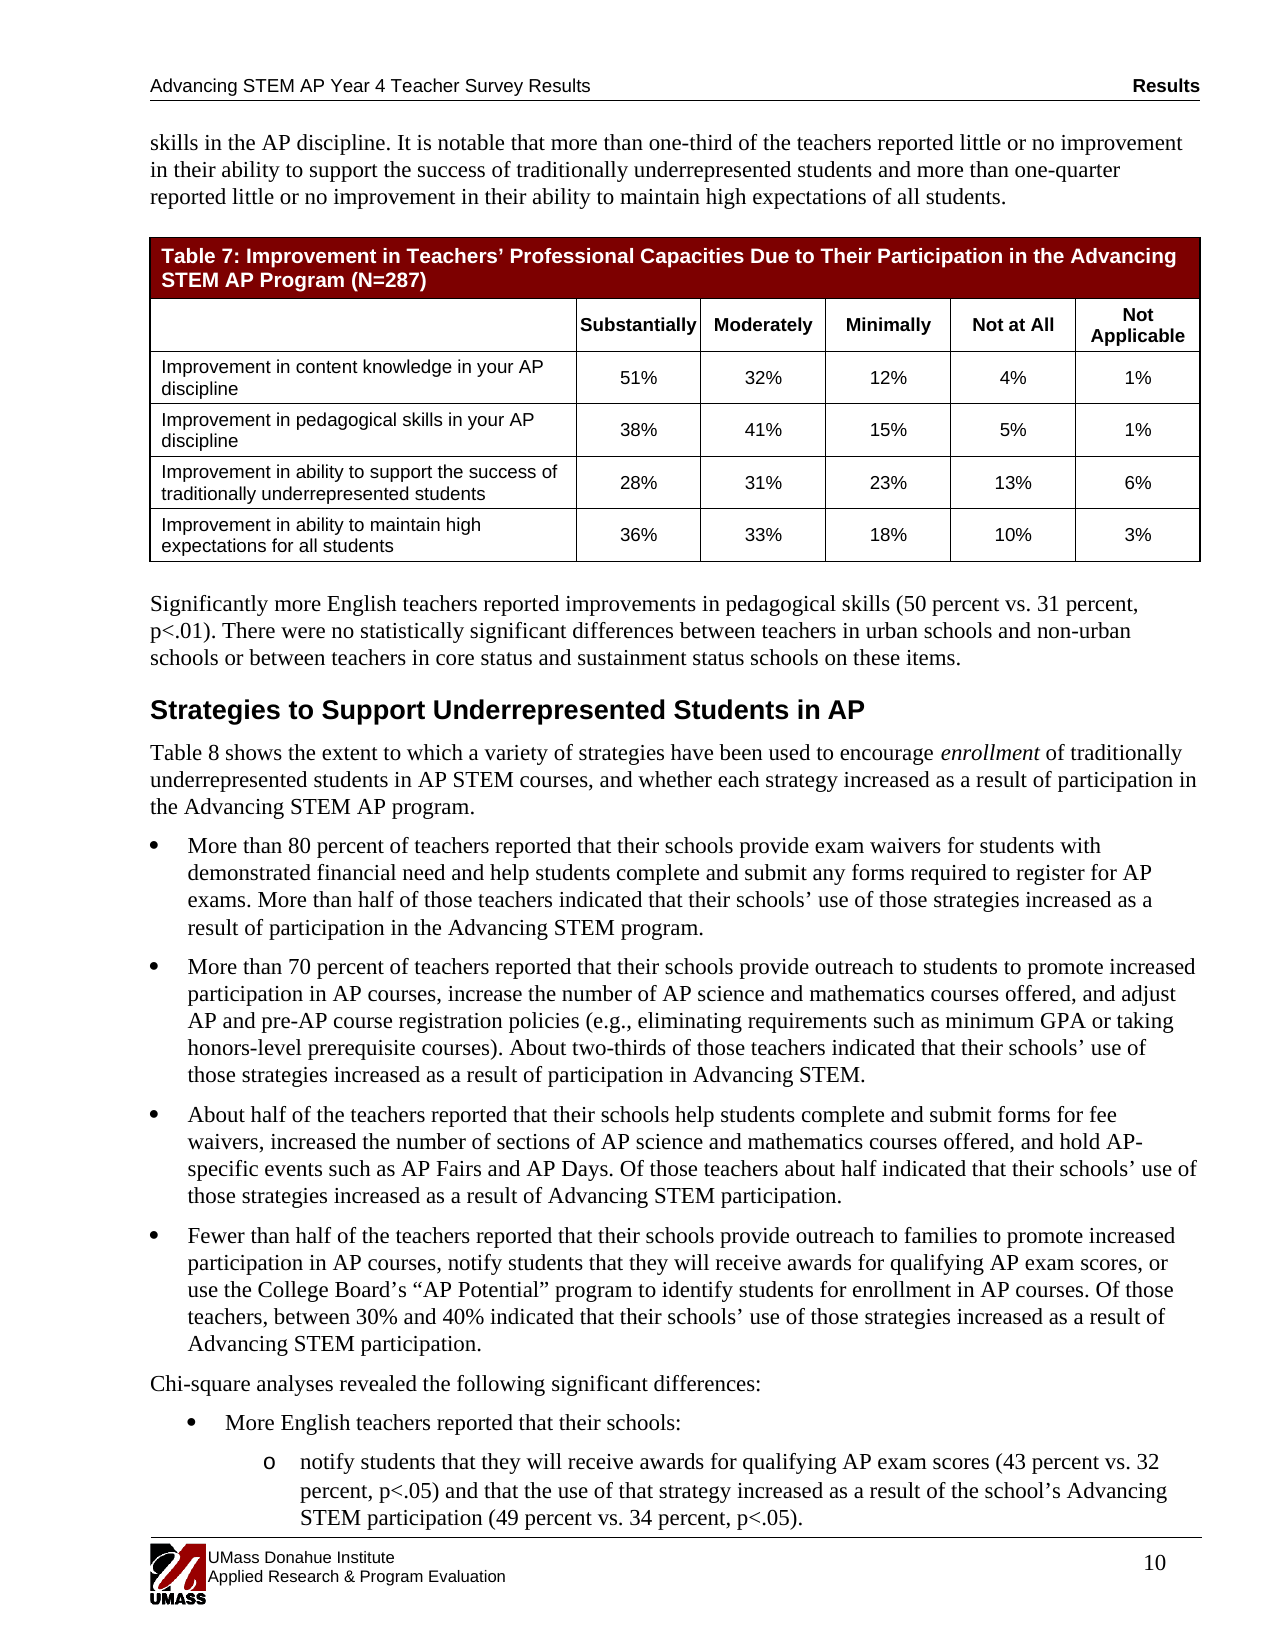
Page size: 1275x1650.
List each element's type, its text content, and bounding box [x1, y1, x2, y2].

picture [149, 1542, 207, 1606]
text Significantly more English teachers reported improvements in pedagogical skills (50 percent vs. 31 percent, p<.01). There were no statistically significant differences between teachers in urban schools and non-urban schools or between teachers in core status and sustainment status schools on these items. [150, 589, 1200, 670]
table_cell Improvement in pedagogical skills in your AP discipline [151, 404, 576, 456]
table_cell 28% [577, 457, 700, 508]
table_cell Improvement in content knowledge in your AP discipline [151, 352, 576, 403]
table_cell 18% [826, 509, 950, 561]
table_cell 3% [1076, 509, 1199, 561]
table_cell 10% [951, 509, 1075, 561]
table_cell [151, 299, 576, 351]
table_cell Not Applicable [1076, 299, 1199, 351]
table_cell Minimally [826, 299, 950, 351]
table_cell Not at All [951, 299, 1075, 351]
text Strategies to Support Underrepresented Students in AP [150, 697, 1200, 725]
table_cell 5% [951, 404, 1075, 456]
table_cell 1% [1076, 404, 1199, 456]
table_cell Improvement in ability to support the success of traditionally underrepresented students [151, 457, 576, 508]
list More than 70 percent of teachers reported that their schools provide outreach to students to promote increased participation in AP courses, increase the number of AP science and mathematics courses offered, and adjust AP and pre-AP course registration policies (e.g., eliminating requirements such as minimum GPA or taking honors-level prerequisite courses). About two-thirds of those teachers indicated that their schools’ use of those strategies increased as a result of participation in Advancing STEM. [150, 952, 1200, 1088]
table_cell 4% [951, 352, 1075, 403]
table_cell 33% [701, 509, 825, 561]
table_cell 6% [1076, 457, 1199, 508]
table_cell Substantially [577, 299, 700, 351]
table_cell 13% [951, 457, 1075, 508]
table_header Table 7: Improvement in Teachers’ Professional Capacities Due to Their Participation in the Advancing STEM AP Program (N=287) [151, 238, 1199, 298]
table_cell 12% [826, 352, 950, 403]
table_cell 41% [701, 404, 825, 456]
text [150, 128, 1200, 210]
table_cell 36% [577, 509, 700, 561]
list Fewer than half of the teachers reported that their schools provide outreach to families to promote increased participation in AP courses, notify students that they will receive awards for qualifying AP exam scores, or use the College Board’s “AP Potential” program to identify students for enrollment in AP courses. Of those teachers, between 30% and 40% indicated that their schools’ use of those strategies increased as a result of Advancing STEM participation. [150, 1221, 1200, 1357]
text Chi-square analyses revealed the following significant differences: [150, 1369, 1200, 1396]
list More than 80 percent of teachers reported that their schools provide exam waivers for students with demonstrated financial need and help students complete and submit any forms required to register for AP exams. More than half of those teachers indicated that their schools’ use of those strategies increased as a result of participation in the Advancing STEM program. [150, 832, 1200, 940]
table_cell 23% [826, 457, 950, 508]
list More English teachers reported that their schools: [187, 1409, 1200, 1436]
table_cell 15% [826, 404, 950, 456]
table_cell 1% [1076, 352, 1199, 403]
table_cell 51% [577, 352, 700, 403]
table_cell Moderately [701, 299, 825, 351]
table_cell Improvement in ability to maintain high expectations for all students [151, 509, 576, 561]
table_cell 31% [701, 457, 825, 508]
table_cell 38% [577, 404, 700, 456]
table_cell 32% [701, 352, 825, 403]
list notify students that they will receive awards for qualifying AP exam scores (43 percent vs. 32 percent, p<.05) and that the use of that strategy increased as a result of the school’s Advancing STEM participation (49 percent vs. 34 percent, p<.05). [262, 1448, 1200, 1531]
list About half of the teachers reported that their schools help students complete and submit forms for fee waivers, increased the number of sections of AP science and mathematics courses offered, and hold AP-specific events such as AP Fairs and AP Days. Of those teachers about half indicated that their schools’ use of those strategies increased as a result of Advancing STEM participation. [150, 1100, 1200, 1209]
text Table 8 shows the extent to which a variety of strategies have been used to encourage enrollment of traditionally underrepresented students in AP STEM courses, and whether each strategy increased as a result of participation in the Advancing STEM AP program. [150, 738, 1200, 819]
